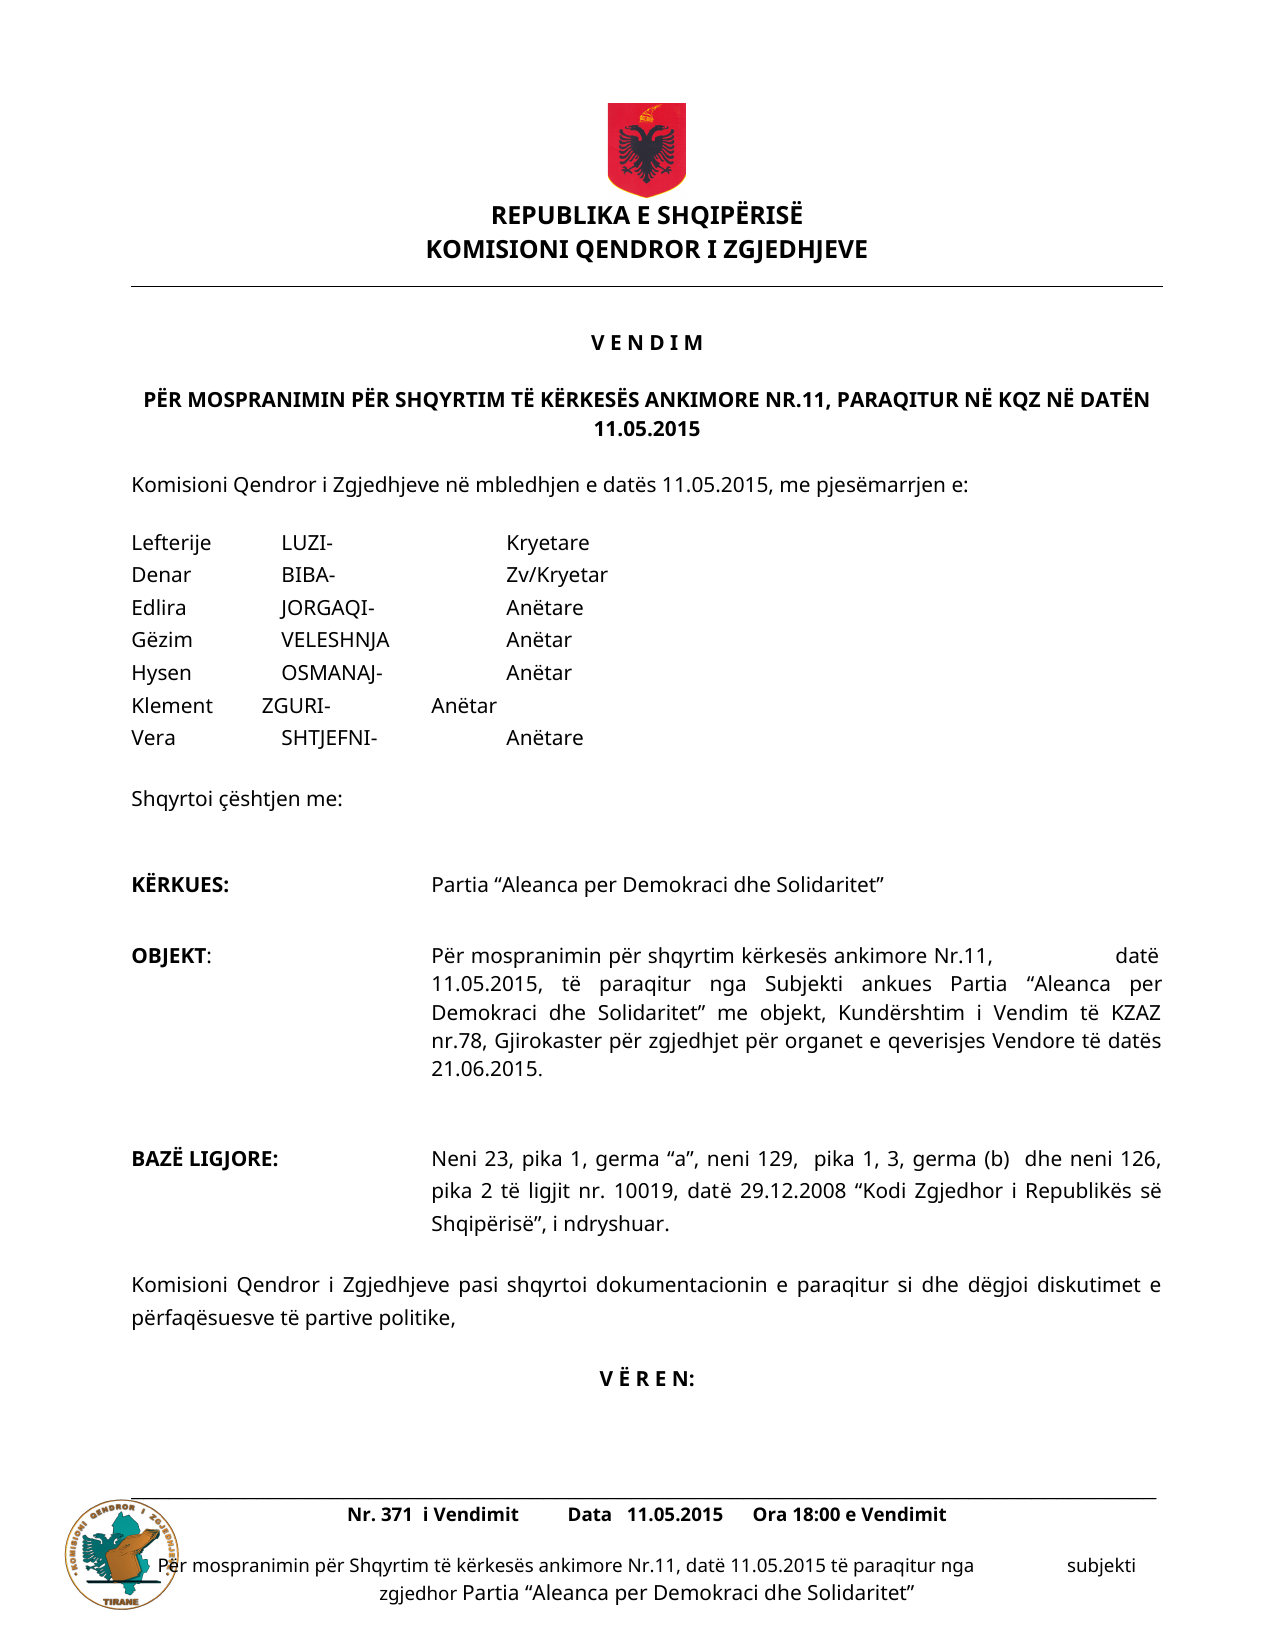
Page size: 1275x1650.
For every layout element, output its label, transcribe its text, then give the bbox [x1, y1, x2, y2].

text V Ë R E N: [131, 1364, 1162, 1392]
text REPUBLIKA E SHQIPËRISË [131, 197, 1162, 232]
text Shqyrtoi çështjen me: [131, 784, 1162, 813]
text KËRKUES: Partia “Aleanca per Demokraci dhe Solidaritet” [131, 870, 1162, 898]
text Hysen OSMANAJ- Anëtar [131, 658, 1162, 687]
text Komisioni Qendror i Zgjedhjeve pasi shqyrtoi dokumentacionin e paraqitur si dhe dëgjoi diskutimet e përfaqësuesve të partive politike, [131, 1270, 1162, 1331]
text Denar BIBA- Zv/Kryetar [131, 560, 1162, 589]
text Komisioni Qendror i Zgjedhjeve në mbledhjen e datës 11.05.2015, me pjesëmarrjen e: [131, 471, 1162, 499]
picture [607, 103, 686, 198]
text Gëzim VELESHNJA Anëtar [131, 626, 1162, 654]
text KOMISIONI QENDROR I ZGJEDHJEVE [131, 232, 1162, 266]
text Klement ZGURI- Anëtar [131, 691, 1162, 719]
text PËR MOSPRANIMIN PËR SHQYRTIM TË KËRKESËS ANKIMORE NR.11, PARAQITUR NË KQZ NË DATËN 11.05.2015 [131, 385, 1162, 442]
picture [59, 1494, 182, 1612]
text Edlira JORGAQI- Anëtare [131, 593, 1162, 621]
text Lefterije LUZI- Kryetare [131, 528, 1162, 556]
text V E N D I M [131, 328, 1162, 357]
text BAZË LIGJORE: Neni 23, pika 1, germa “a”, neni 129, pika 1, 3, germa (b) dhe neni 126, pika 2 të ligjit nr. 10019, datë 29.12.2008 “Kodi Zgjedhor i Republikës së Shqipërisë”, i ndryshuar. [131, 1144, 1162, 1238]
text OBJEKT: Për mospranimin për shqyrtim kërkesës ankimore Nr.11, datë 11.05.2015, të paraqitur nga Subjekti ankues Partia “Aleanca per Demokraci dhe Solidaritet” me objekt, Kundërshtim i Vendim të KZAZ nr.78, Gjirokaster për zgjedhjet për organet e qeverisjes Vendore të datës 21.06.2015. [131, 941, 1162, 1083]
text Vera SHTJEFNI- Anëtare [131, 723, 1162, 752]
